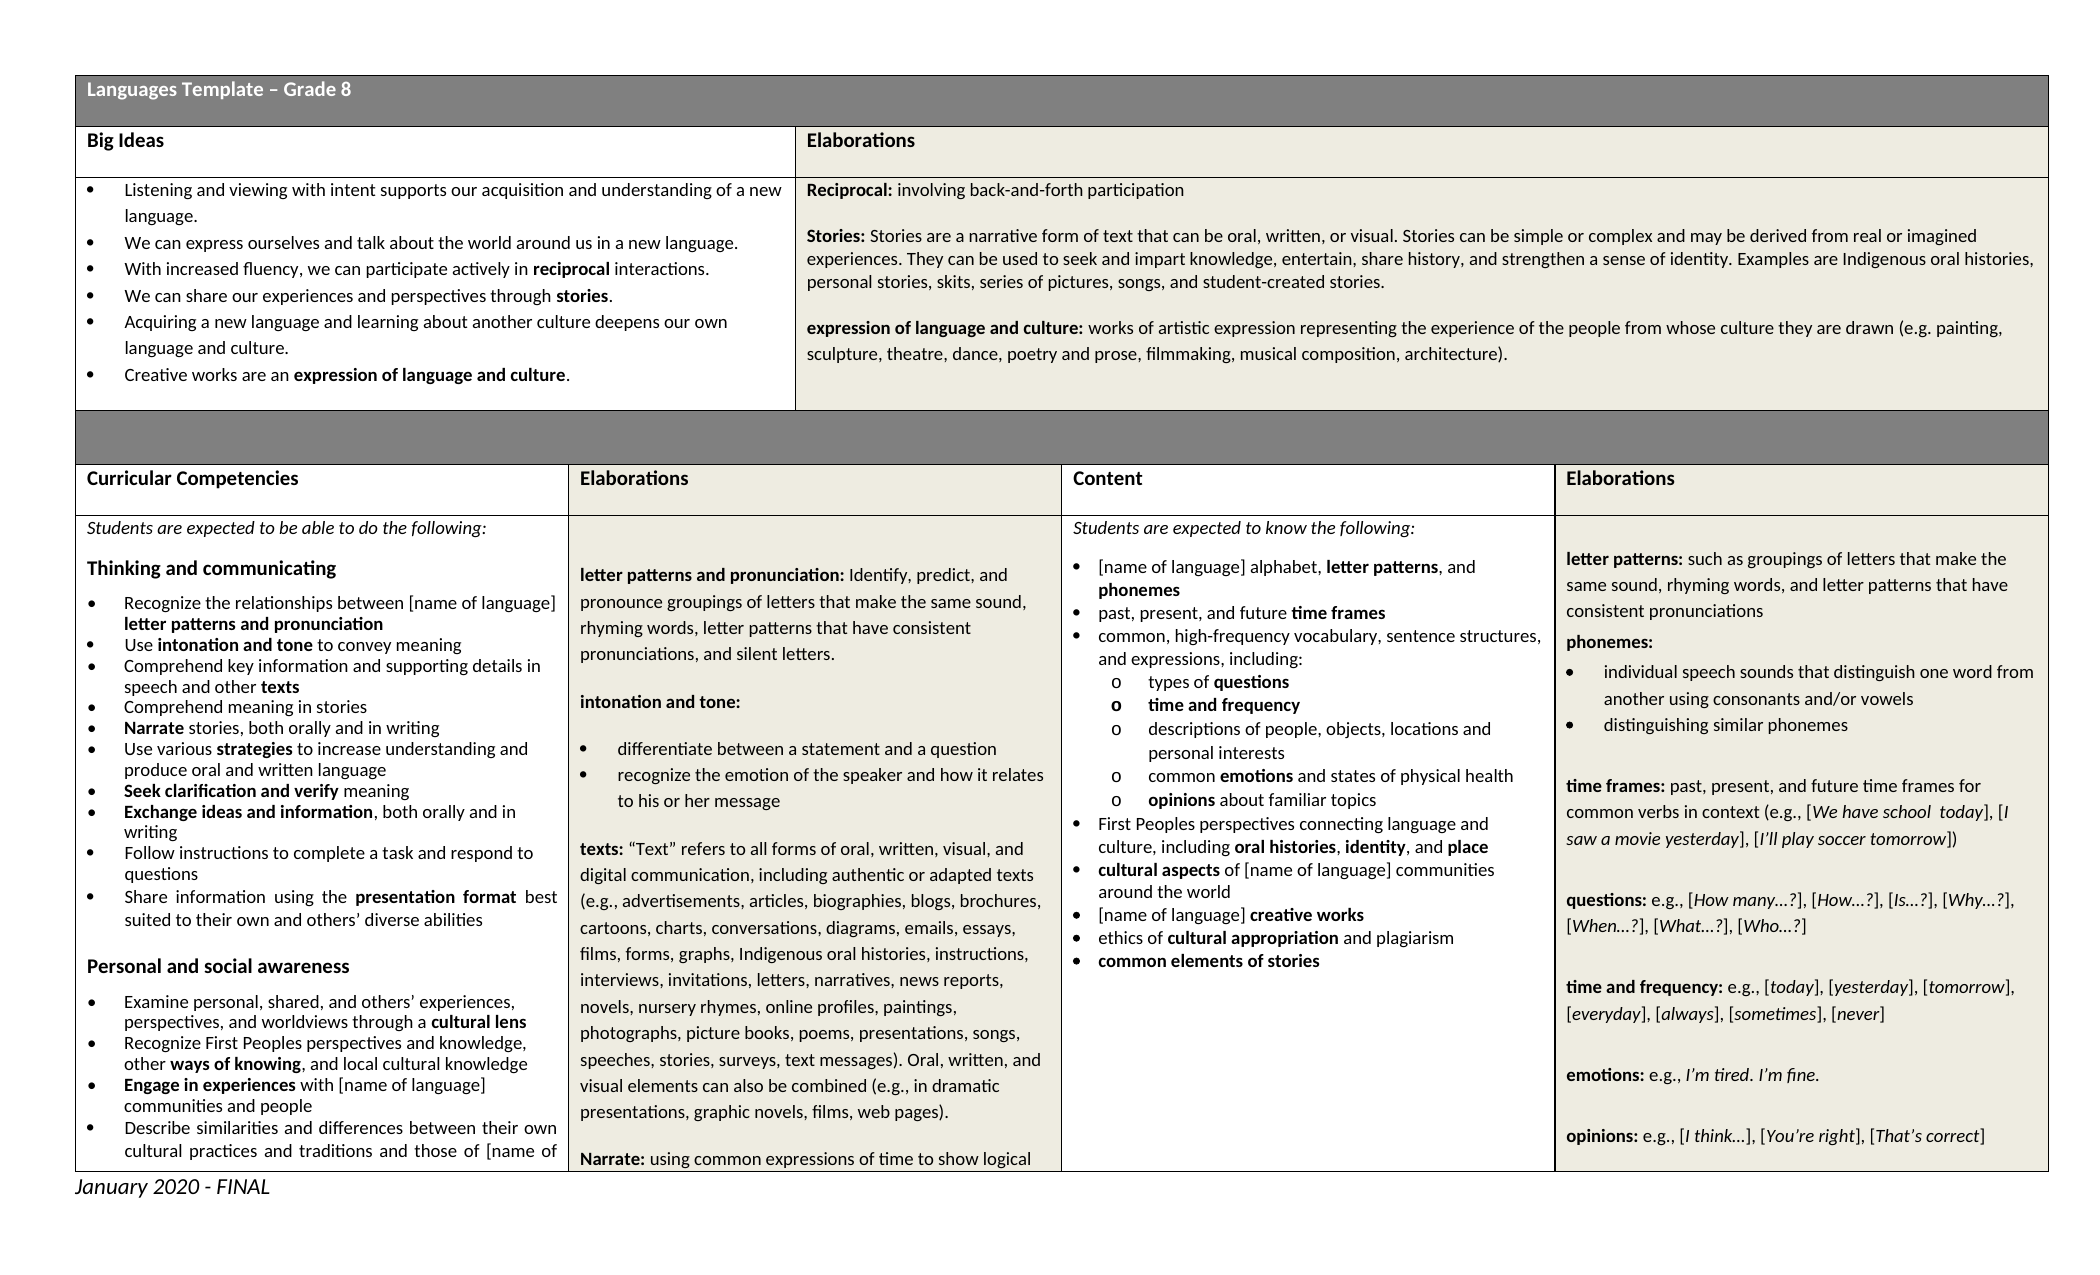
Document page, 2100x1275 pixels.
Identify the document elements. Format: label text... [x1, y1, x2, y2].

table_cell Elaborations [569, 465, 1061, 515]
table_cell Elaborations [1556, 465, 2048, 515]
table_cell Curricular Competencies [76, 465, 568, 515]
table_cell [1062, 516, 1554, 1171]
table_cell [1556, 516, 2048, 1171]
table_cell Content [1062, 465, 1554, 515]
table_cell [76, 411, 2048, 464]
table_header Languages Template – Grade 8 [76, 76, 2048, 126]
table_cell Listening and viewing with intent supports our acquisition and understanding of a new language. We can express ourselves and talk about the world around us in a new language. With increased fluency, we can participate actively in reciprocal interactions. We can share our experiences and perspectives through stories. Acquiring a new language and learning about another culture deepens our own language and culture. Creative works are an expression of language and culture. [76, 178, 795, 410]
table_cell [569, 516, 1061, 1171]
table_cell Reciprocal: involving back-and-forth participation Stories: Stories are a narrative form of text that can be oral, written, or visual. Stories can be simple or complex and may be derived from real or imagined experiences. They can be used to seek and impart knowledge, entertain, share history, and strengthen a sense of identity. Examples are Indigenous oral histories, personal stories, skits, series of pictures, songs, and student-created stories. expression of language and culture: works of artistic expression representing the experience of the people from whose culture they are drawn (e.g. painting, sculpture, theatre, dance, poetry and prose, filmmaking, musical composition, architecture). [796, 178, 2048, 410]
table_cell Elaborations [796, 127, 2048, 177]
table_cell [76, 516, 568, 1171]
table_cell Big Ideas [76, 127, 795, 177]
